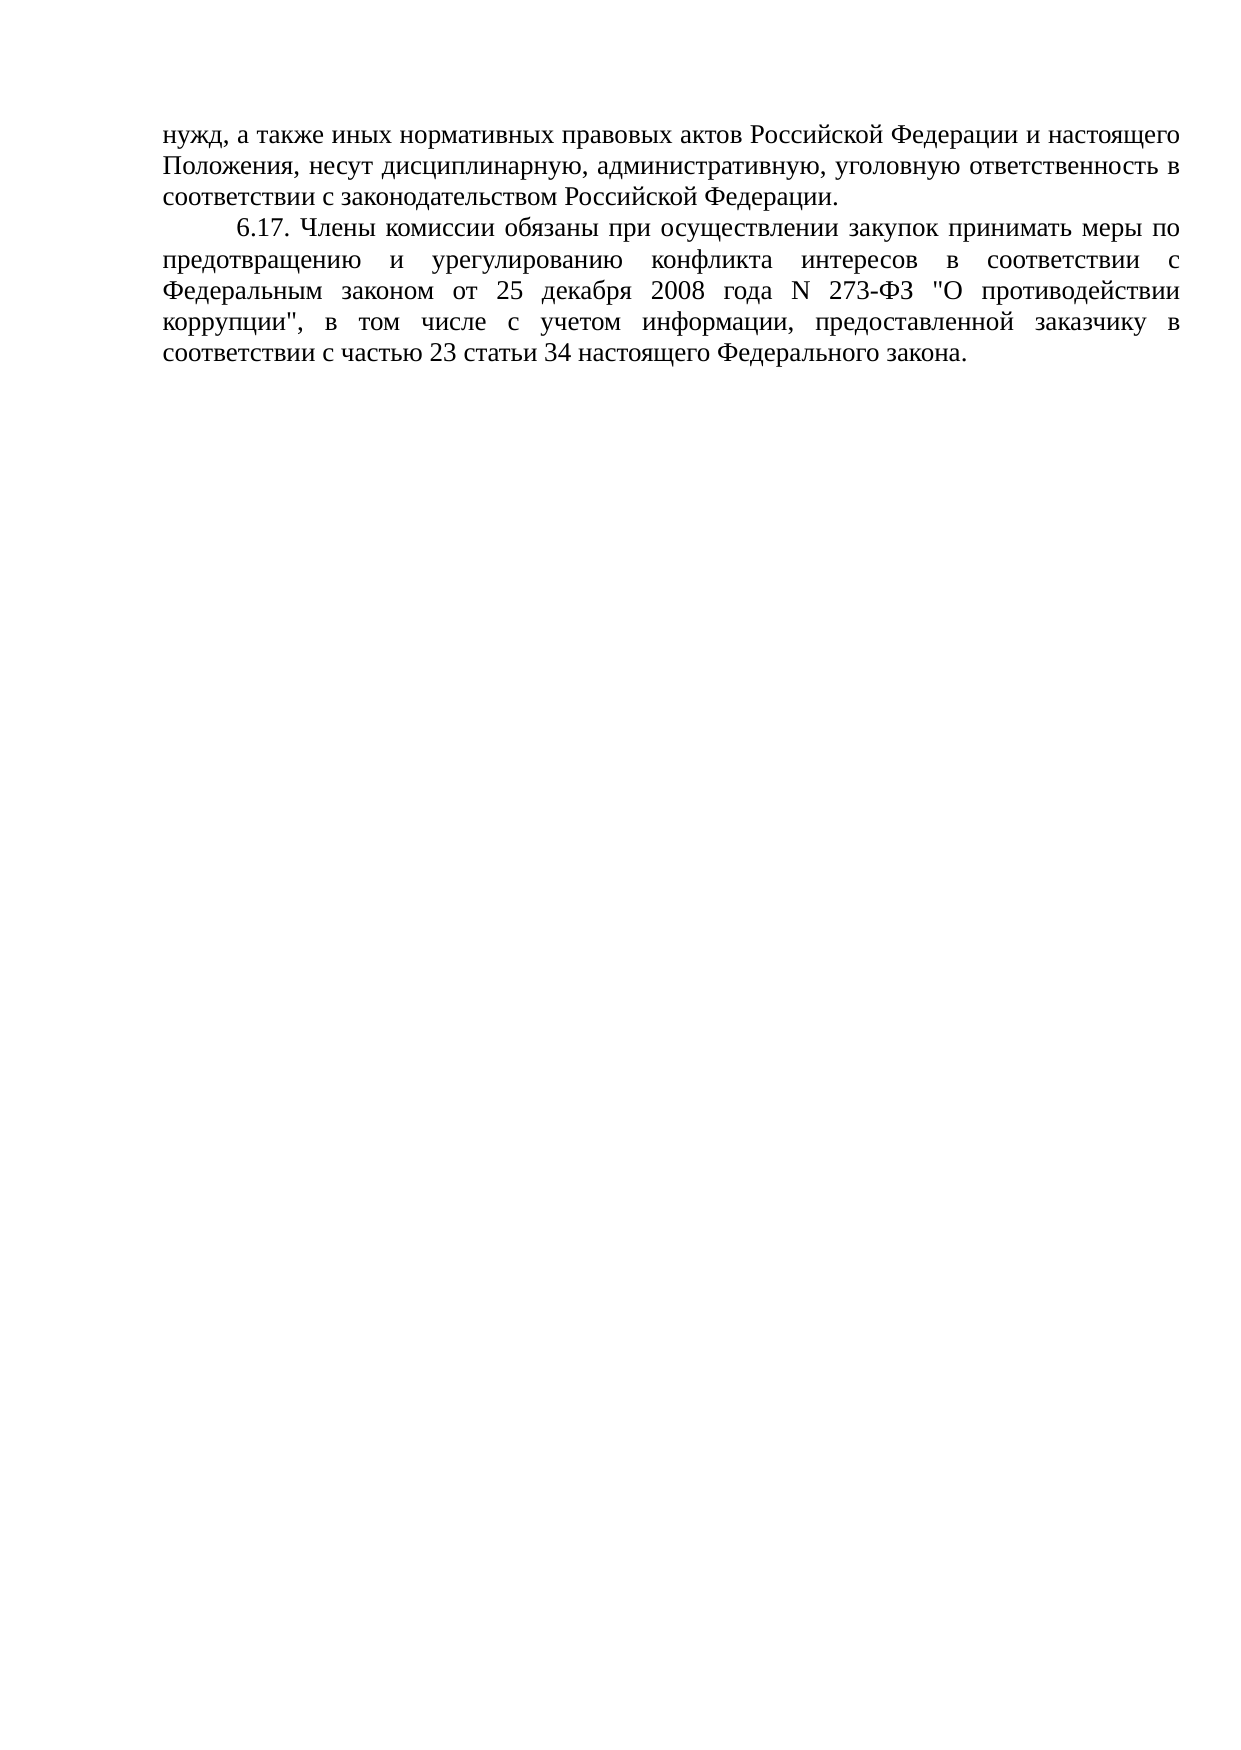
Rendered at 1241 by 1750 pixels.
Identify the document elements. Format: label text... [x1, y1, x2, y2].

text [162, 118, 1181, 212]
text 6.17. Члены комиссии обязаны при осуществлении закупок принимать меры по предотвращению и урегулированию конфликта интересов в соответствии с Федеральным законом от 25 декабря 2008 года N 273-ФЗ "О противодействии коррупции", в том числе с учетом информации, предоставленной заказчику в соответствии с частью 23 статьи 34 настоящего Федерального закона. [162, 212, 1181, 367]
